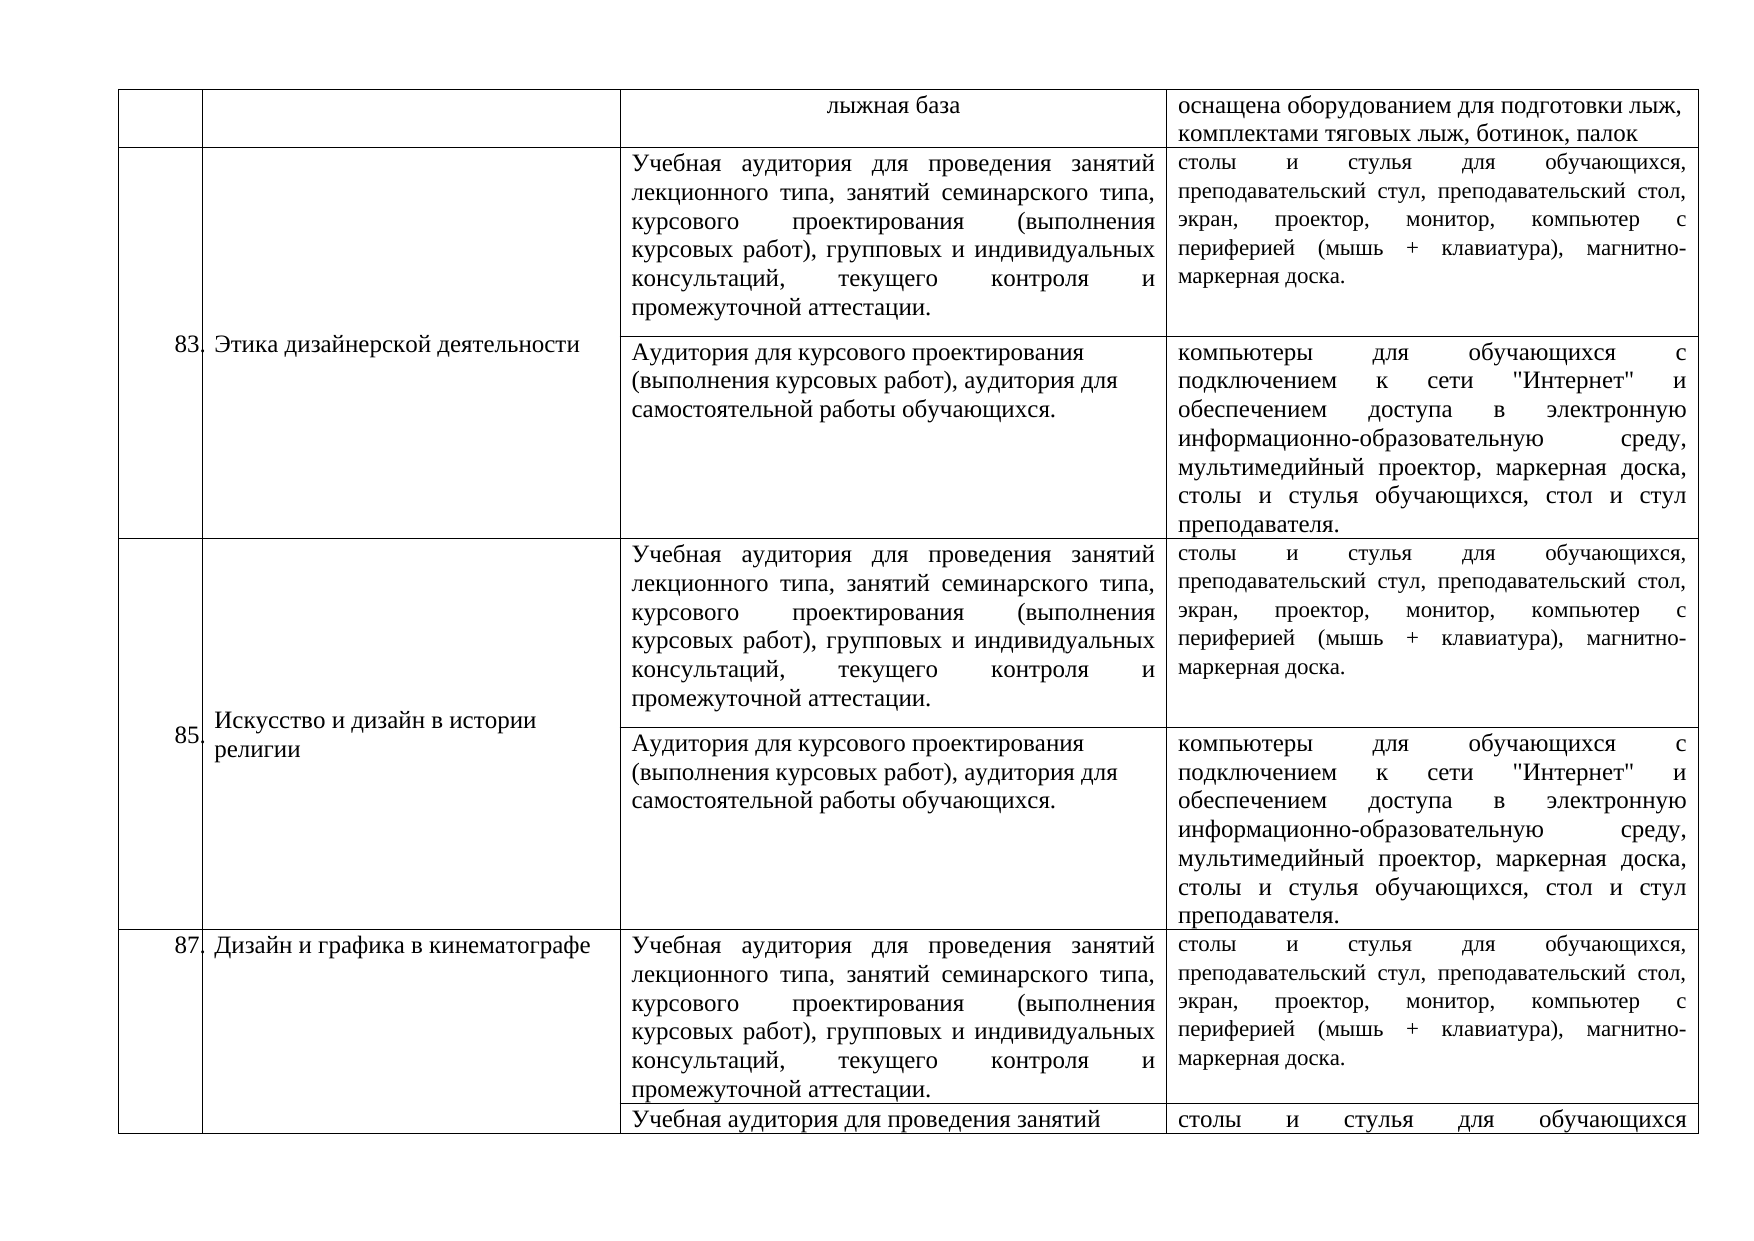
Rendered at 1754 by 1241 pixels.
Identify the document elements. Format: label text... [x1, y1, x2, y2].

table_cell Учебная аудитория для проведения занятий лекционного типа, занятий семинарского типа, курсового проектирования (выполнения курсовых работ), групповых и индивидуальных консультаций, текущего контроля и промежуточной аттестации. [621, 148, 1166, 336]
table_cell Учебная аудитория для проведения занятий лекционного типа, занятий семинарского типа, курсового проектирования (выполнения курсовых работ), групповых и индивидуальных консультаций, текущего контроля и промежуточной аттестации. [621, 539, 1166, 727]
table_cell Учебная аудитория для проведения занятий лекционного типа, занятий семинарского типа, курсового проектирования (выполнения курсовых работ), групповых и индивидуальных консультаций, текущего контроля и промежуточной аттестации. [621, 930, 1166, 1103]
table_cell [119, 539, 202, 929]
table_cell лыжная база [621, 90, 1166, 147]
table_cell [1167, 1104, 1698, 1132]
table_cell Искусство и дизайн в истории религии [203, 539, 620, 929]
table_cell Аудитория для курсового проектирования (выполнения курсовых работ), аудитория для самостоятельной работы обучающихся. [621, 728, 1166, 929]
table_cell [621, 1104, 1166, 1132]
table_cell столы и стулья для обучающихся, преподавательский стул, преподавательский стол, экран, проектор, монитор, компьютер с периферией (мышь + клавиатура), магнитно-маркерная доска. [1167, 930, 1698, 1103]
table_cell столы и стулья для обучающихся, преподавательский стул, преподавательский стол, экран, проектор, монитор, компьютер с периферией (мышь + клавиатура), магнитно-маркерная доска. [1167, 148, 1698, 336]
table_cell Этика дизайнерской деятельности [203, 148, 620, 538]
table_cell оснащена оборудованием для подготовки лыж, комплектами тяговых лыж, ботинок, палок [1167, 90, 1698, 147]
table_cell [119, 148, 202, 538]
table_cell Дизайн и графика в кинематографе [203, 930, 620, 1132]
table_cell столы и стулья для обучающихся, преподавательский стул, преподавательский стол, экран, проектор, монитор, компьютер с периферией (мышь + клавиатура), магнитно-маркерная доска. [1167, 539, 1698, 727]
table_cell [119, 930, 202, 1132]
table_cell Аудитория для курсового проектирования (выполнения курсовых работ), аудитория для самостоятельной работы обучающихся. [621, 337, 1166, 538]
